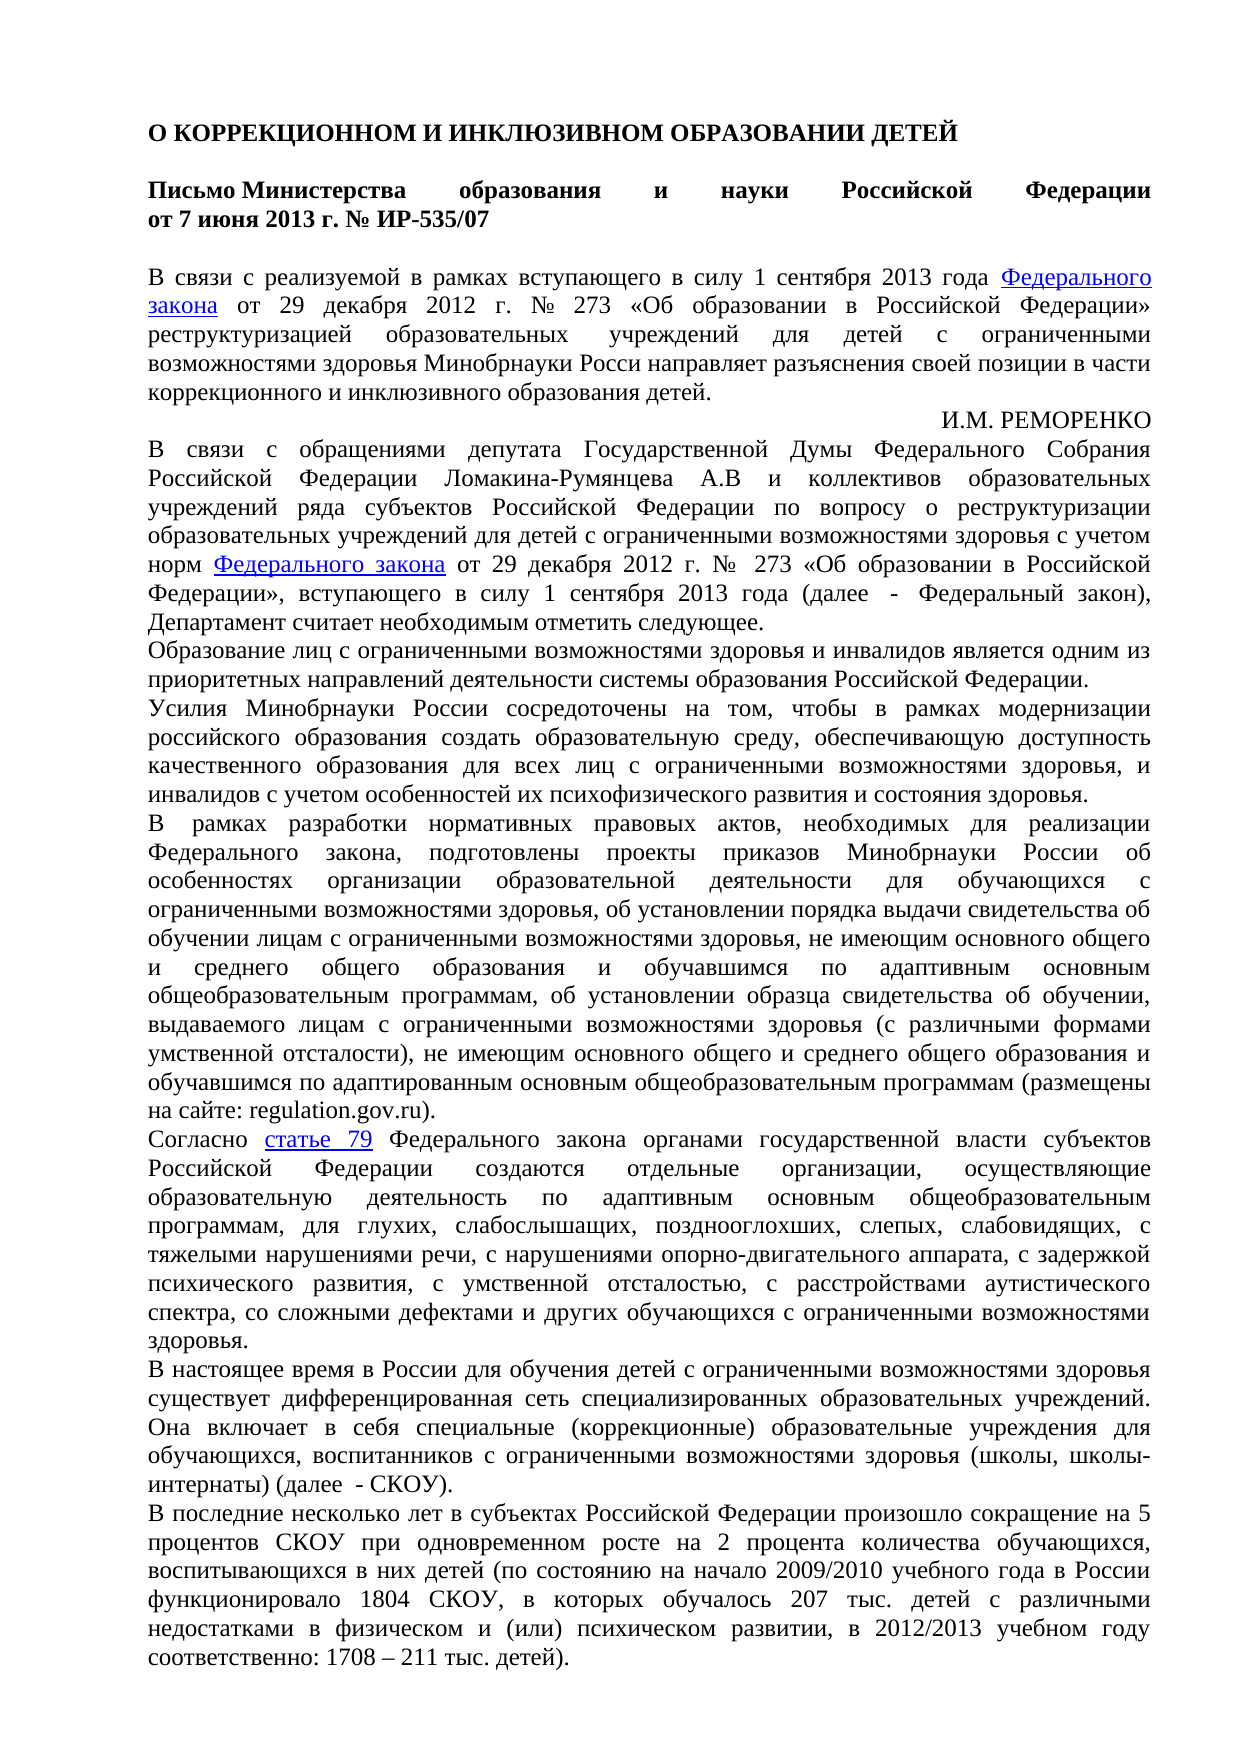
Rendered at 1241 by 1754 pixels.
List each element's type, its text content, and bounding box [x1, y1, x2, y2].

text О КОРРЕКЦИОННОМ И ИНКЛЮЗИВНОМ ОБРАЗОВАНИИ ДЕТЕЙ [148, 118, 1152, 147]
text И.М. РЕМОРЕНКО [148, 406, 1152, 434]
text Согласно статье 79 Федерального закона органами государственной власти субъектов Российской Федерации создаются отдельные организации, осуществляющие образовательную деятельность по адаптивным основным общеобразовательным программам, для глухих, слабослышащих, позднооглохших, слепых, слабовидящих, с тяжелыми нарушениями речи, с нарушениями опорно-двигательного аппарата, с задержкой психического развития, с умственной отсталостью, с расстройствами аутистического спектра, со сложными дефектами и других обучающихся с ограниченными возможностями здоровья. [148, 1124, 1152, 1354]
text В связи с реализуемой в рамках вступающего в силу 1 сентября 2013 года Федерального закона от 29 декабря 2012 г. № 273 «Об образовании в Российской Федерации» реструктуризацией образовательных учреждений для детей с ограниченными возможностями здоровья Минобрнауки Росси направляет разъяснения своей позиции в части коррекционного и инклюзивного образования детей. [148, 262, 1152, 406]
text В последние несколько лет в субъектах Российской Федерации произошло сокращение на 5 процентов СКОУ при одновременном росте на 2 процента количества обучающихся, воспитывающихся в них детей (по состоянию на начало 2009/2010 учебного года в России функционировало 1804 СКОУ, в которых обучалось 207 тыс. детей с различными недостатками в физическом и (или) психическом развитии, в 2012/2013 учебном году соответственно: 1708 – 211 тыс. детей). [148, 1498, 1152, 1671]
text Образование лиц с ограниченными возможностями здоровья и инвалидов является одним из приоритетных направлений деятельности системы образования Российской Федерации. [148, 636, 1152, 693]
text В настоящее время в России для обучения детей с ограниченными возможностями здоровья существует дифференцированная сеть специализированных образовательных учреждений. Она включает в себя специальные (коррекционные) образовательные учреждения для обучающихся, воспитанников с ограниченными возможностями здоровья (школы, школы-интернаты) (далее - СКОУ). [148, 1354, 1152, 1498]
text В рамках разработки нормативных правовых актов, необходимых для реализации Федерального закона, подготовлены проекты приказов Минобрнауки России об особенностях организации образовательной деятельности для обучающихся с ограниченными возможностями здоровья, об установлении порядка выдачи свидетельства об обучении лицам с ограниченными возможностями здоровья, не имеющим основного общего и среднего общего образования и обучавшимся по адаптивным основным общеобразовательным программам, об установлении образца свидетельства об обучении, выдаваемого лицам с ограниченными возможностями здоровья (с различными формами умственной отсталости), не имеющим основного общего и среднего общего образования и обучавшимся по адаптированным основным общеобразовательным программам (размещены на сайте: regulation.gov.ru). [148, 808, 1152, 1124]
text Письмо Министерства образования и науки Российской Федерации от 7 июня 2013 г. № ИР-535/07 [148, 176, 1152, 233]
text В связи с обращениями депутата Государственной Думы Федерального Собрания Российской Федерации Ломакина-Румянцева А.В и коллективов образовательных учреждений ряда субъектов Российской Федерации по вопросу о реструктуризации образовательных учреждений для детей с ограниченными возможностями здоровья с учетом норм Федерального закона от 29 декабря 2012 г. № 273 «Об образовании в Российской Федерации», вступающего в силу 1 сентября 2013 года (далее - Федеральный закон), Департамент считает необходимым отметить следующее. [148, 434, 1152, 636]
text Усилия Минобрнауки России сосредоточены на том, чтобы в рамках модернизации российского образования создать образовательную среду, обеспечивающую доступность качественного образования для всех лиц с ограниченными возможностями здоровья, и инвалидов с учетом особенностей их психофизического развития и состояния здоровья. [148, 693, 1152, 808]
